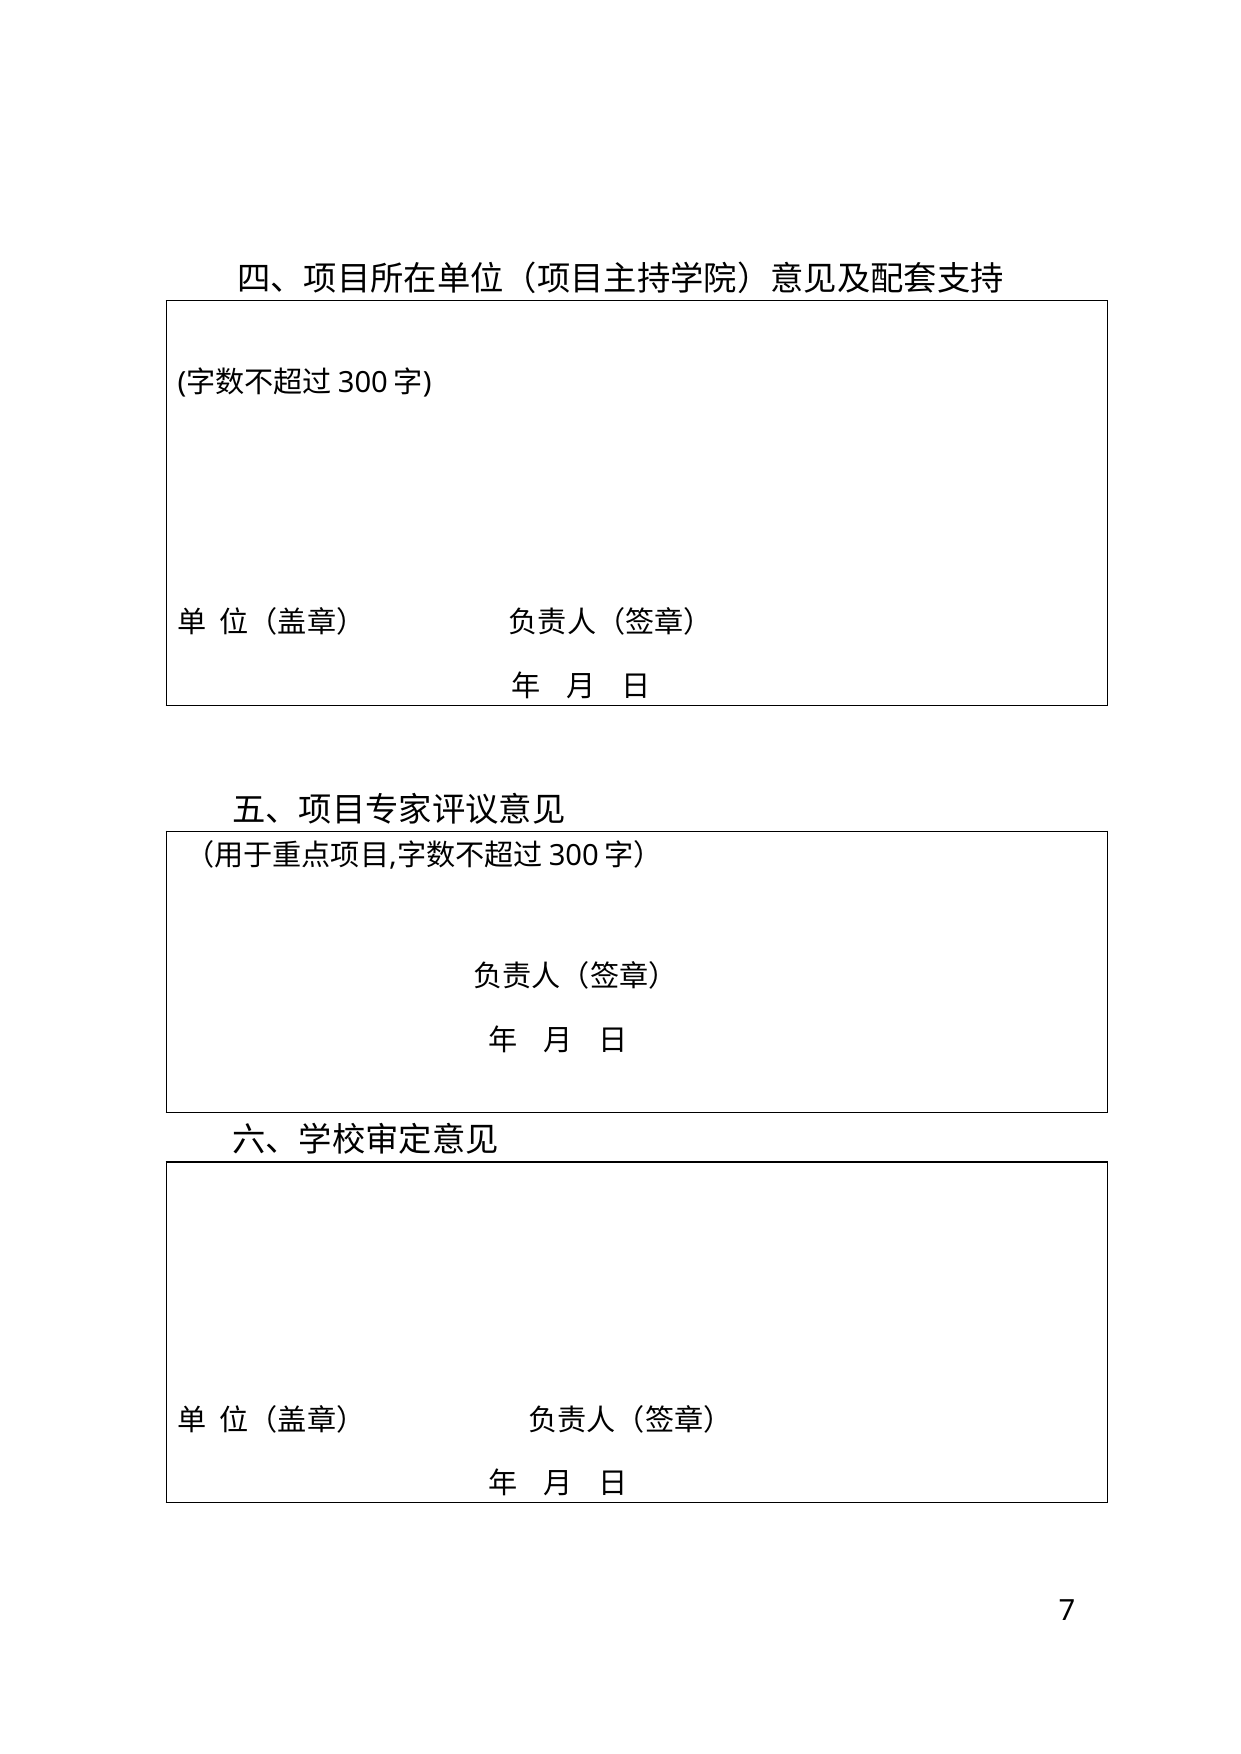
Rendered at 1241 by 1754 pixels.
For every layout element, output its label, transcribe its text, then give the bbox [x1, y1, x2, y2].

table_header (字数不超过300字) 单 位（盖章） 负责人（签章） 年 月 日 [167, 301, 1107, 705]
text 五、项目专家评议意见 [165, 782, 1075, 831]
text 四、项目所在单位（项目主持学院）意见及配套支持 [165, 252, 1075, 300]
text 六、学校审定意见 [165, 1113, 1075, 1161]
table_header 单 位（盖章） 负责人（签章） 年 月 日 [167, 1163, 1107, 1502]
table_header （用于重点项目,字数不超过300字） 负责人（签章） 年 月 日 [167, 832, 1107, 1112]
